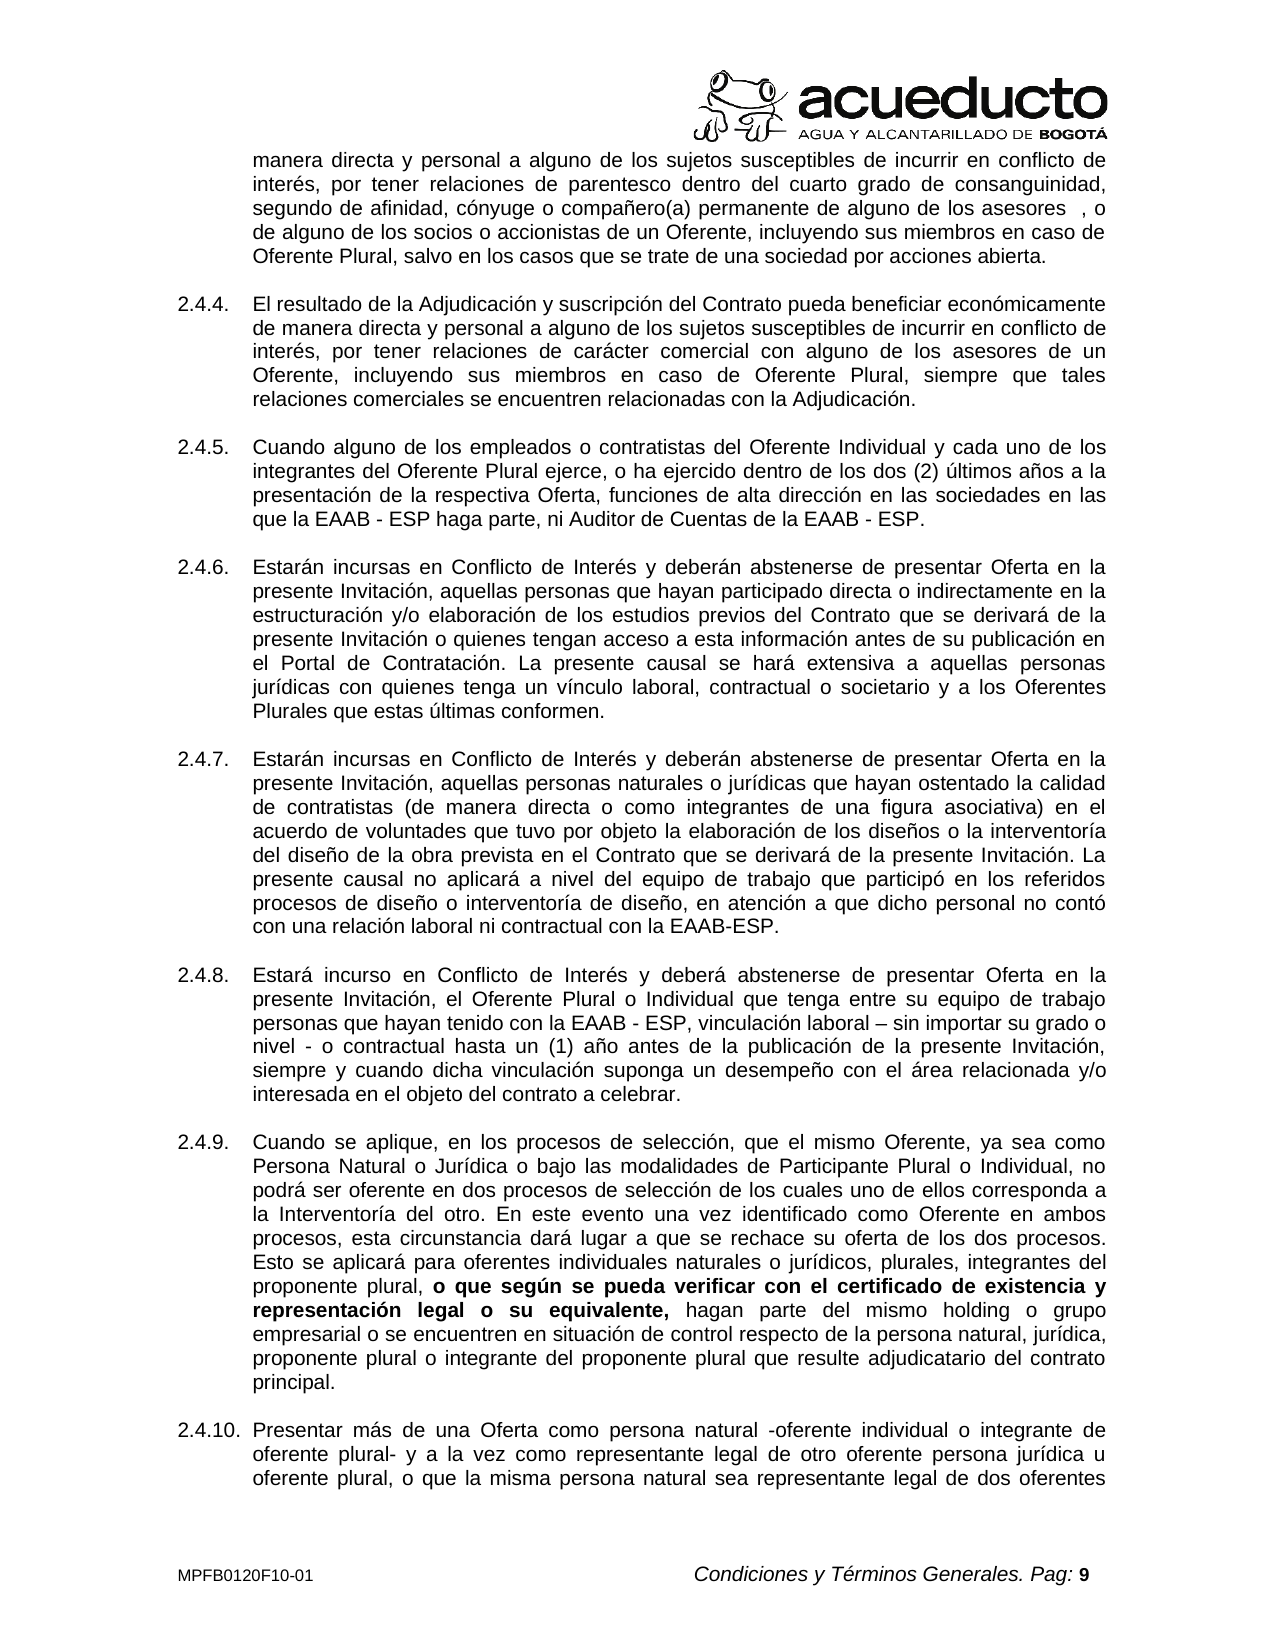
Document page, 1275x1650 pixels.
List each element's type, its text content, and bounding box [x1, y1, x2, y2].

list Estarán incursas en Conflicto de Interés y deberán abstenerse de presentar Oferta en la presente Invitación, aquellas personas naturales o jurídicas que hayan ostentado la calidad de contratistas (de manera directa o como integrantes de una figura asociativa) en el acuerdo de voluntades que tuvo por objeto la elaboración de los diseños o la interventoría del diseño de la obra prevista en el Contrato que se derivará de la presente Invitación. La presente causal no aplicará a nivel del equipo de trabajo que participó en los referidos procesos de diseño o interventoría de diseño, en atención a que dicho personal no contó con una relación laboral ni contractual con la EAAB-ESP. [177, 747, 1107, 938]
list Estará incurso en Conflicto de Interés y deberá abstenerse de presentar Oferta en la presente Invitación, el Oferente Plural o Individual que tenga entre su equipo de trabajo personas que hayan tenido con la EAAB - ESP, vinculación laboral – sin importar su grado o nivel - o contractual hasta un (1) año antes de la publicación de la presente Invitación, siempre y cuando dicha vinculación suponga un desempeño con el área relacionada y/o interesada en el objeto del contrato a celebrar. [177, 962, 1107, 1106]
picture [693, 70, 1108, 142]
list Cuando alguno de los empleados o contratistas del Oferente Individual y cada uno de los integrantes del Oferente Plural ejerce, o ha ejercido dentro de los dos (2) últimos años a la presentación de la respectiva Oferta, funciones de alta dirección en las sociedades en las que la EAAB - ESP haga parte, ni Auditor de Cuentas de la EAAB - ESP. [177, 435, 1107, 531]
list Estarán incursas en Conflicto de Interés y deberán abstenerse de presentar Oferta en la presente Invitación, aquellas personas que hayan participado directa o indirectamente en la estructuración y/o elaboración de los estudios previos del Contrato que se derivará de la presente Invitación o quienes tengan acceso a esta información antes de su publicación en el Portal de Contratación. La presente causal se hará extensiva a aquellas personas jurídicas con quienes tenga un vínculo laboral, contractual o societario y a los Oferentes Plurales que estas últimas conformen. [177, 555, 1107, 723]
list El resultado de la Adjudicación y suscripción del Contrato pueda beneficiar económicamente de manera directa y personal a alguno de los sujetos susceptibles de incurrir en conflicto de interés, por tener relaciones de carácter comercial con alguno de los asesores de un Oferente, incluyendo sus miembros en caso de Oferente Plural, siempre que tales relaciones comerciales se encuentren relacionadas con la Adjudicación. [177, 291, 1107, 411]
list Cuando se aplique, en los procesos de selección, que el mismo Oferente, ya sea como Persona Natural o Jurídica o bajo las modalidades de Participante Plural o Individual, no podrá ser oferente en dos procesos de selección de los cuales uno de ellos corresponda a la Interventoría del otro. En este evento una vez identificado como Oferente en ambos procesos, esta circunstancia dará lugar a que se rechace su oferta de los dos procesos. Esto se aplicará para oferentes individuales naturales o jurídicos, plurales, integrantes del proponente plural, o que según se pueda verificar con el certificado de existencia y representación legal o su equivalente, hagan parte del mismo holding o grupo empresarial o se encuentren en situación de control respecto de la persona natural, jurídica, proponente plural o integrante del proponente plural que resulte adjudicatario del contrato principal. [177, 1130, 1107, 1394]
